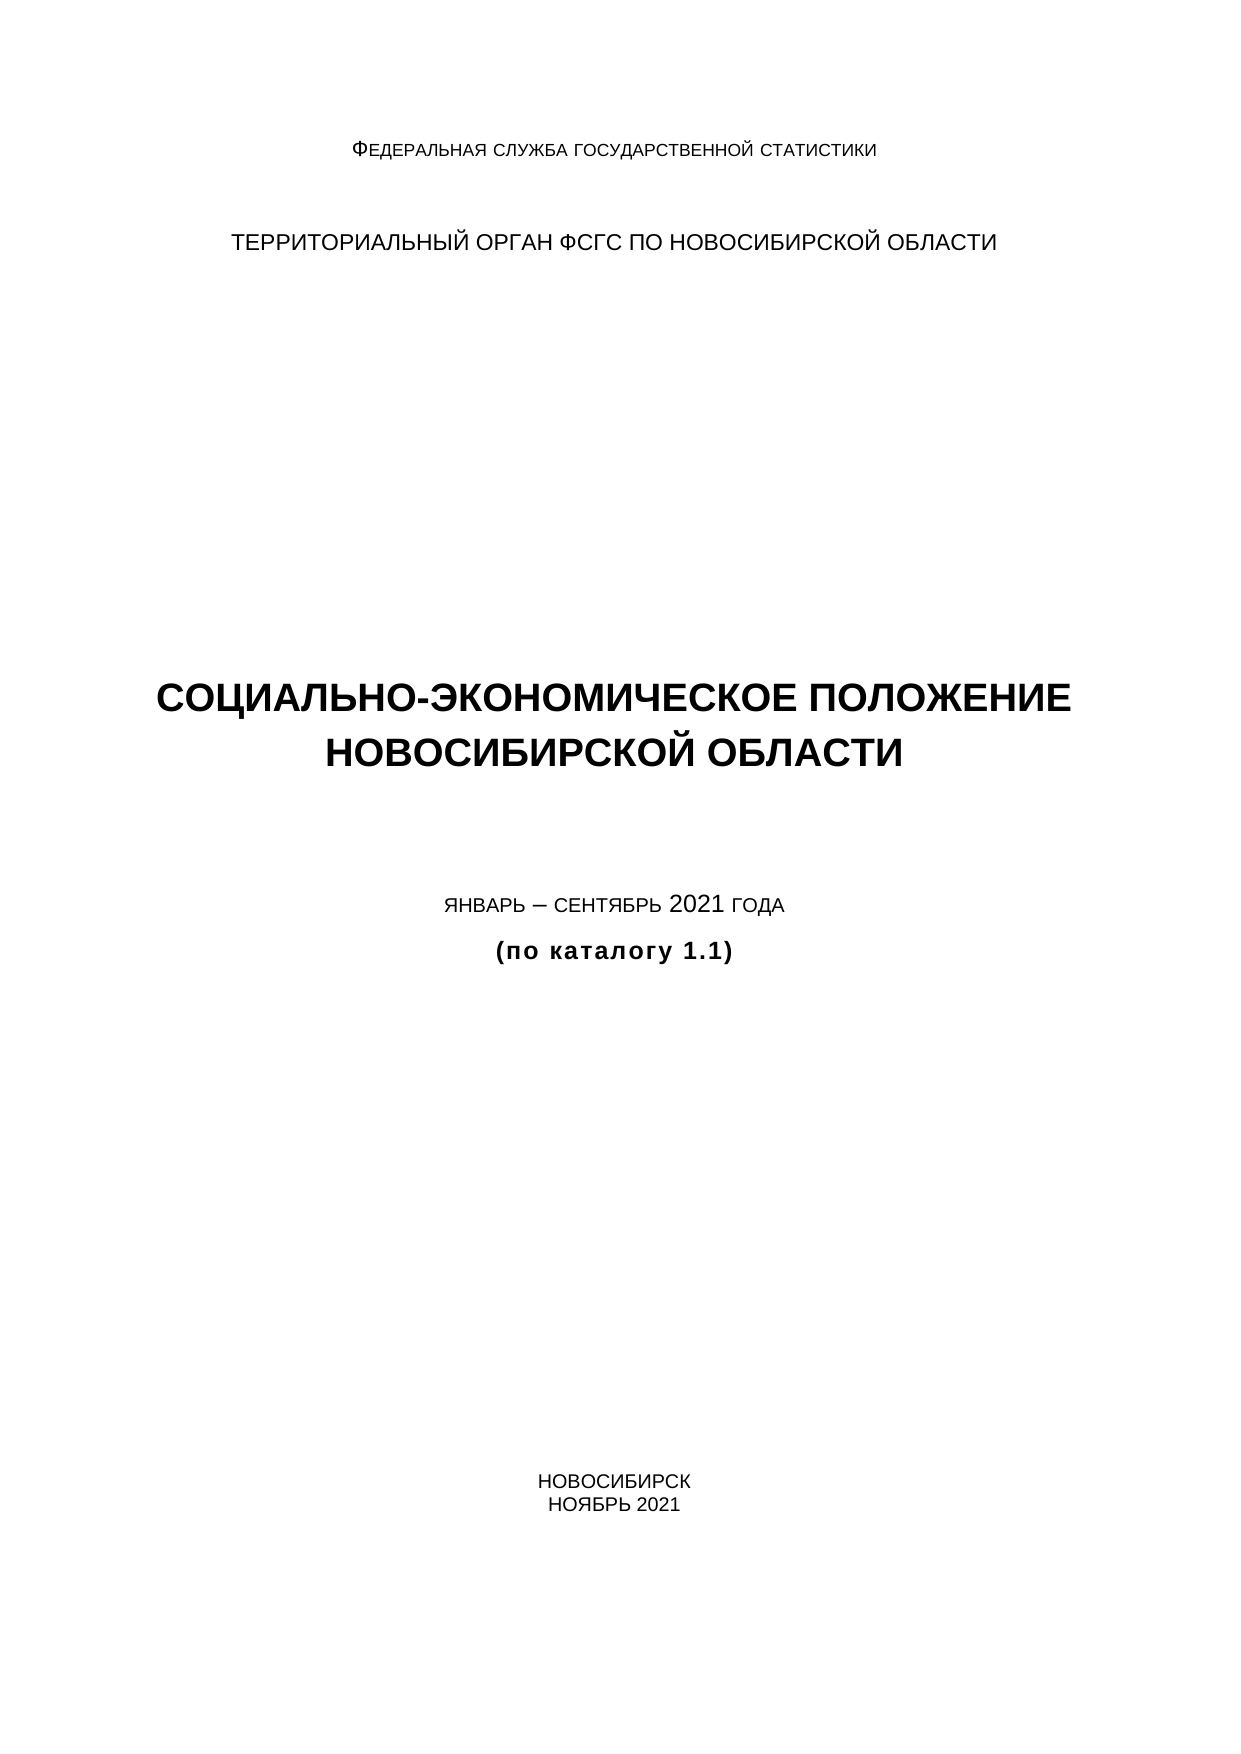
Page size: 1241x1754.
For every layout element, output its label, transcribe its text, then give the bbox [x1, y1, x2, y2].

text территориальный орган фсгс по Новосибирской области [136, 229, 1092, 255]
text январь – сентябрь 2021 года [136, 889, 1092, 918]
text Новосибирск [136, 1470, 1092, 1492]
text (по каталогу 1.1) [136, 936, 1092, 964]
text социально-экономическое положение Новосибирской области [136, 620, 1092, 775]
text ноябрь 2021 [136, 1492, 1092, 1515]
text Федеральная служба государственной статистики [136, 136, 1092, 161]
